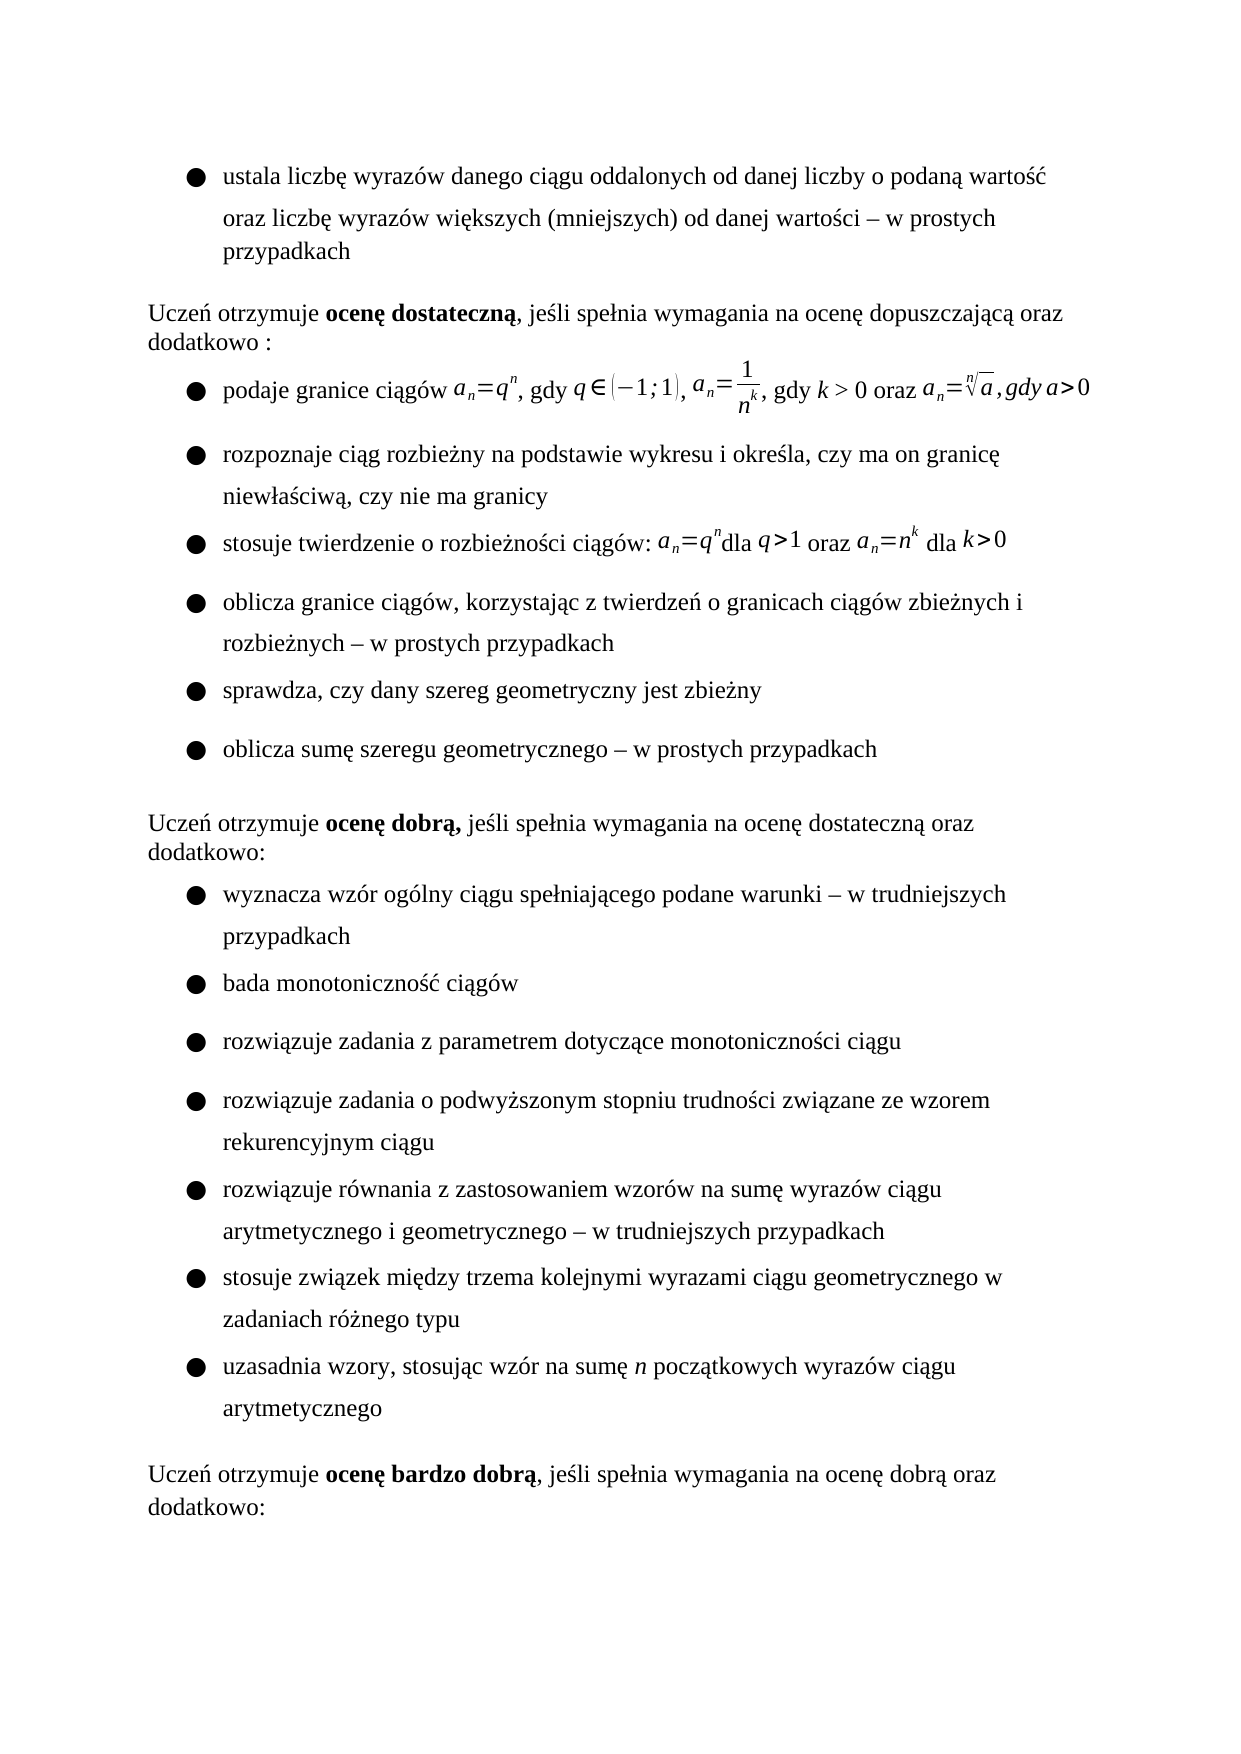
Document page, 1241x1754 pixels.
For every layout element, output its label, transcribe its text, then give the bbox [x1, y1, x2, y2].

text Uczeń otrzymuje ocenę bardzo dobrą, jeśli spełnia wymagania na ocenę dobrą oraz dodatkowo: [148, 1459, 1093, 1521]
list stosuje związek między trzema kolejnymi wyrazami ciągu geometrycznego w zadaniach różnego typu [185, 1249, 1093, 1333]
list rozwiązuje równania z zastosowaniem wzorów na sumę wyrazów ciągu arytmetycznego i geometrycznego – w trudniejszych przypadkach [185, 1160, 1093, 1244]
list bada monotoniczność ciągów [185, 954, 1093, 1005]
text Uczeń otrzymuje ocenę dobrą, jeśli spełnia wymagania na ocenę dostateczną oraz dodatkowo: [148, 808, 1093, 865]
text Uczeń otrzymuje ocenę dostateczną, jeśli spełnia wymagania na ocenę dopuszczającą oraz dodatkowo : [148, 298, 1093, 355]
list ustala liczbę wyrazów danego ciągu oddalonych od danej liczby o podaną wartość oraz liczbę wyrazów większych (mniejszych) od danej wartości – w prostych przypadkach [185, 148, 1093, 265]
list uzasadnia wzory, stosując wzór na sumę n początkowych wyrazów ciągu arytmetycznego [185, 1337, 1093, 1422]
list rozwiązuje zadania o podwyższonym stopniu trudności związane ze wzorem rekurencyjnym ciągu [185, 1072, 1093, 1156]
list stosuje twierdzenie o rozbieżności ciągów: dla oraz dla [185, 514, 1093, 565]
list oblicza sumę szeregu geometrycznego – w prostych przypadkach [185, 720, 1093, 772]
list oblicza granice ciągów, korzystając z twierdzeń o granicach ciągów zbieżnych i rozbieżnych – w prostych przypadkach [185, 573, 1093, 657]
list rozwiązuje zadania z parametrem dotyczące monotoniczności ciągu [185, 1013, 1093, 1064]
list wyznacza wzór ogólny ciągu spełniającego podane warunki – w trudniejszych przypadkach [185, 865, 1093, 950]
list podaje granice ciągów , gdy , , gdy k > 0 oraz [185, 355, 1093, 418]
list sprawdza, czy dany szereg geometryczny jest zbieżny [185, 661, 1093, 713]
list rozpoznaje ciąg rozbieżny na podstawie wykresu i określa, czy ma on granicę niewłaściwą, czy nie ma granicy [185, 426, 1093, 510]
